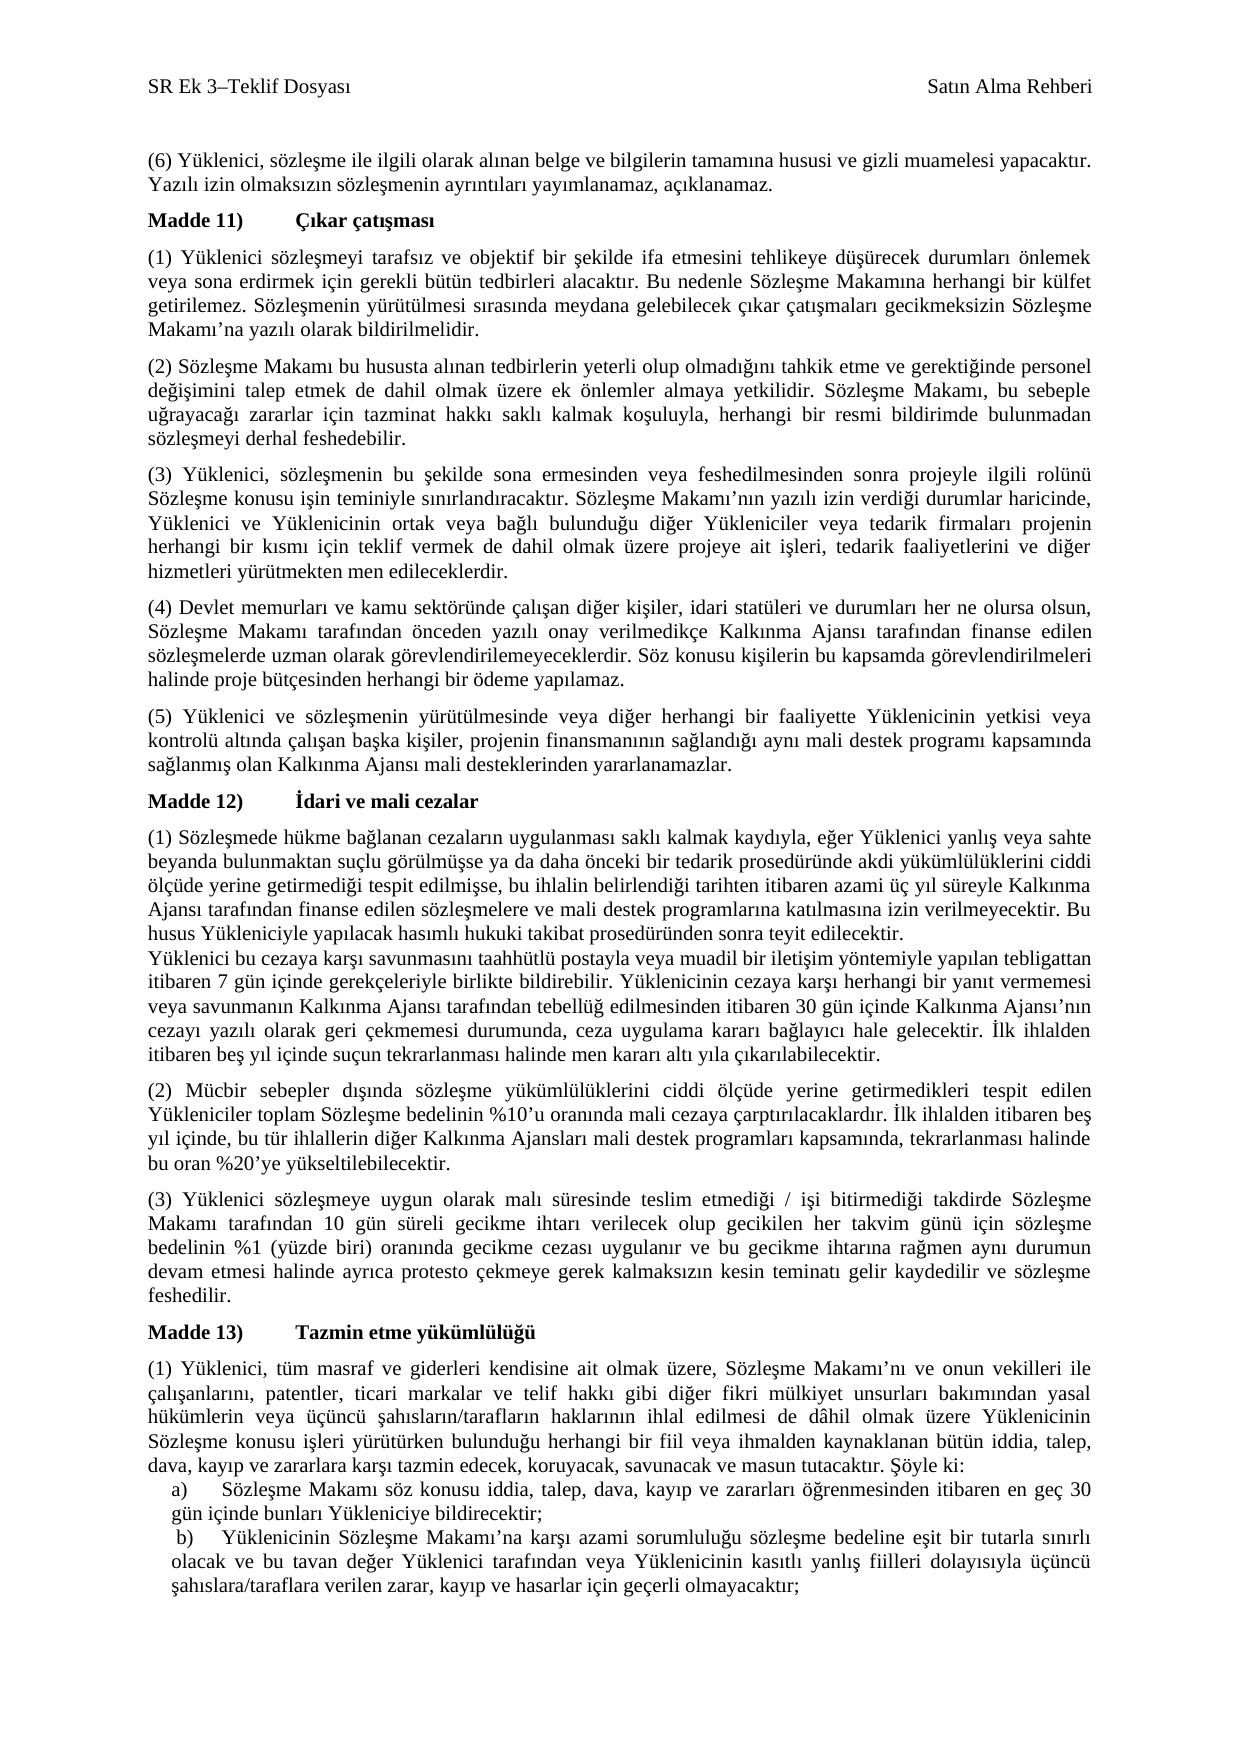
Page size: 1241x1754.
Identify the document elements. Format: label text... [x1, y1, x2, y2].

text (3) Yüklenici, sözleşmenin bu şekilde sona ermesinden veya feshedilmesinden sonra projeyle ilgili rolünü Sözleşme konusu işin teminiyle sınırlandıracaktır. Sözleşme Makamı’nın yazılı izin verdiği durumlar haricinde, Yüklenici ve Yüklenicinin ortak veya bağlı bulunduğu diğer Yükleniciler veya tedarik firmaları projenin herhangi bir kısmı için teklif vermek de dahil olmak üzere projeye ait işleri, tedarik faaliyetlerini ve diğer hizmetleri yürütmekten men edileceklerdir. [148, 462, 1093, 583]
text (3) Yüklenici sözleşmeye uygun olarak malı süresinde teslim etmediği / işi bitirmediği takdirde Sözleşme Makamı tarafından 10 gün süreli gecikme ihtarı verilecek olup gecikilen her takvim günü için sözleşme bedelinin %1 (yüzde biri) oranında gecikme cezası uygulanır ve bu gecikme ihtarına rağmen aynı durumun devam etmesi halinde ayrıca protesto çekmeye gerek kalmaksızın kesin teminatı gelir kaydedilir ve sözleşme feshedilir. [148, 1187, 1093, 1307]
text (1) Sözleşmede hükme bağlanan cezaların uygulanması saklı kalmak kaydıyla, eğer Yüklenici yanlış veya sahte beyanda bulunmaktan suçlu görülmüşse ya da daha önceki bir tedarik prosedüründe akdi yükümlülüklerini ciddi ölçüde yerine getirmediği tespit edilmişse, bu ihlalin belirlendiği tarihten itibaren azami üç yıl süreyle Kalkınma Ajansı tarafından finanse edilen sözleşmelere ve mali destek programlarına katılmasına izin verilmeyecektir. Bu husus Yükleniciyle yapılacak hasımlı hukuki takibat prosedüründen sonra teyit edilecektir. [148, 825, 1093, 945]
list Tazmin etme yükümlülüğü [148, 1320, 1093, 1344]
text (6) Yüklenici, sözleşme ile ilgili olarak alınan belge ve bilgilerin tamamına hususi ve gizli muamelesi yapacaktır. Yazılı izin olmaksızın sözleşmenin ayrıntıları yayımlanamaz, açıklanamaz. [148, 148, 1093, 196]
text (4) Devlet memurları ve kamu sektöründe çalışan diğer kişiler, idari statüleri ve durumları her ne olursa olsun, Sözleşme Makamı tarafından önceden yazılı onay verilmedikçe Kalkınma Ajansı tarafından finanse edilen sözleşmelerde uzman olarak görevlendirilemeyeceklerdir. Söz konusu kişilerin bu kapsamda görevlendirilmeleri halinde proje bütçesinden herhangi bir ödeme yapılamaz. [148, 595, 1093, 691]
text (2) Sözleşme Makamı bu hususta alınan tedbirlerin yeterli olup olmadığını tahkik etme ve gerektiğinde personel değişimini talep etmek de dahil olmak üzere ek önlemler almaya yetkilidir. Sözleşme Makamı, bu sebeple uğrayacağı zararlar için tazminat hakkı saklı kalmak koşuluyla, herhangi bir resmi bildirimde bulunmadan sözleşmeyi derhal feshedebilir. [148, 353, 1093, 450]
text Yüklenici bu cezaya karşı savunmasını taahhütlü postayla veya muadil bir iletişim yöntemiyle yapılan tebligattan itibaren 7 gün içinde gerekçeleriyle birlikte bildirebilir. Yüklenicinin cezaya karşı herhangi bir yanıt vermemesi veya savunmanın Kalkınma Ajansı tarafından tebellüğ edilmesinden itibaren 30 gün içinde Kalkınma Ajansı’nın cezayı yazılı olarak geri çekmemesi durumunda, ceza uygulama kararı bağlayıcı hale gelecektir. İlk ihlalden itibaren beş yıl içinde suçun tekrarlanması halinde men kararı altı yıla çıkarılabilecektir. [148, 945, 1093, 1066]
text (2) Mücbir sebepler dışında sözleşme yükümlülüklerini ciddi ölçüde yerine getirmedikleri tespit edilen Yükleniciler toplam Sözleşme bedelinin %10’u oranında mali cezaya çarptırılacaklardır. İlk ihlalden itibaren beş yıl içinde, bu tür ihlallerin diğer Kalkınma Ajansları mali destek programları kapsamında, tekrarlanması halinde bu oran %20’ye yükseltilebilecektir. [148, 1078, 1093, 1174]
list Çıkar çatışması [148, 208, 1093, 232]
text a) Sözleşme Makamı söz konusu iddia, talep, dava, kayıp ve zararları öğrenmesinden itibaren en geç 30 gün içinde bunları Yükleniciye bildirecektir; [171, 1477, 1093, 1525]
text (1) Yüklenici sözleşmeyi tarafsız ve objektif bir şekilde ifa etmesini tehlikeye düşürecek durumları önlemek veya sona erdirmek için gerekli bütün tedbirleri alacaktır. Bu nedenle Sözleşme Makamına herhangi bir külfet getirilemez. Sözleşmenin yürütülmesi sırasında meydana gelebilecek çıkar çatışmaları gecikmeksizin Sözleşme Makamı’na yazılı olarak bildirilmelidir. [148, 245, 1093, 341]
text b) Yüklenicinin Sözleşme Makamı’na karşı azami sorumluluğu sözleşme bedeline eşit bir tutarla sınırlı olacak ve bu tavan değer Yüklenici tarafından veya Yüklenicinin kasıtlı yanlış fiilleri dolayısıyla üçüncü şahıslara/taraflara verilen zarar, kayıp ve hasarlar için geçerli olmayacaktır; [171, 1525, 1093, 1597]
text (5) Yüklenici ve sözleşmenin yürütülmesinde veya diğer herhangi bir faaliyette Yüklenicinin yetkisi veya kontrolü altında çalışan başka kişiler, projenin finansmanının sağlandığı aynı mali destek programı kapsamında sağlanmış olan Kalkınma Ajansı mali desteklerinden yararlanamazlar. [148, 704, 1093, 776]
text (1) Yüklenici, tüm masraf ve giderleri kendisine ait olmak üzere, Sözleşme Makamı’nı ve onun vekilleri ile çalışanlarını, patentler, ticari markalar ve telif hakkı gibi diğer fikri mülkiyet unsurları bakımından yasal hükümlerin veya üçüncü şahısların/tarafların haklarının ihlal edilmesi de dâhil olmak üzere Yüklenicinin Sözleşme konusu işleri yürütürken bulunduğu herhangi bir fiil veya ihmalden kaynaklanan bütün iddia, talep, dava, kayıp ve zararlara karşı tazmin edecek, koruyacak, savunacak ve masun tutacaktır. Şöyle ki: [148, 1356, 1093, 1477]
list İdari ve mali cezalar [148, 788, 1093, 813]
